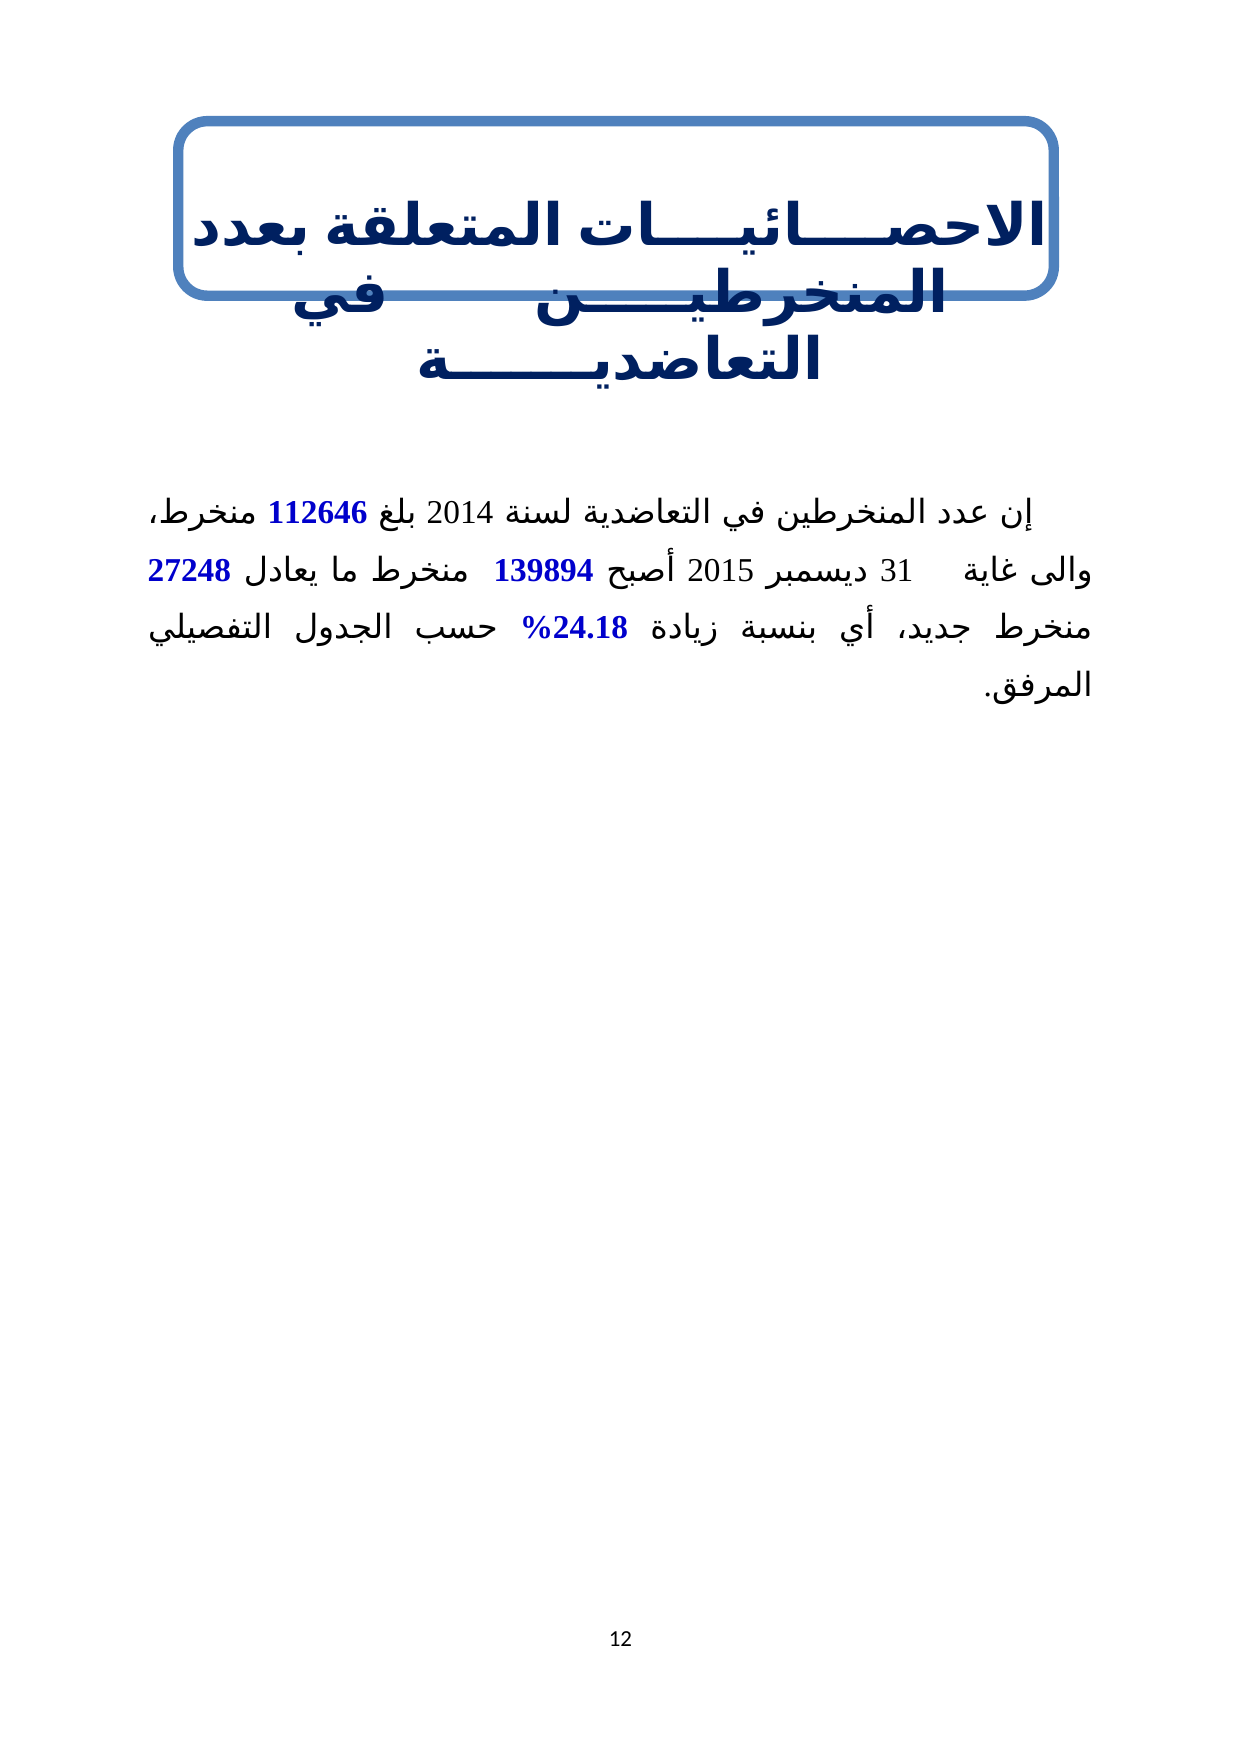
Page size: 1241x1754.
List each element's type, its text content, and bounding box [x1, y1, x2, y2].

text الاحصــــائيــــات المتعلقة بعدد المنخرطيـــــن في التعاضديـــــــة [148, 191, 1093, 392]
text إن عدد المنخرطين في التعاضدية لسنة 2014 بلغ 112646 منخرط، والى غاية 31 ديسمبر 2015 أصبح 139894 منخرط ما يعادل 27248 منخرط جديد، أي بنسبة زيادة 24.18% حسب الجدول التفصيلي المرفق. [148, 492, 1093, 703]
